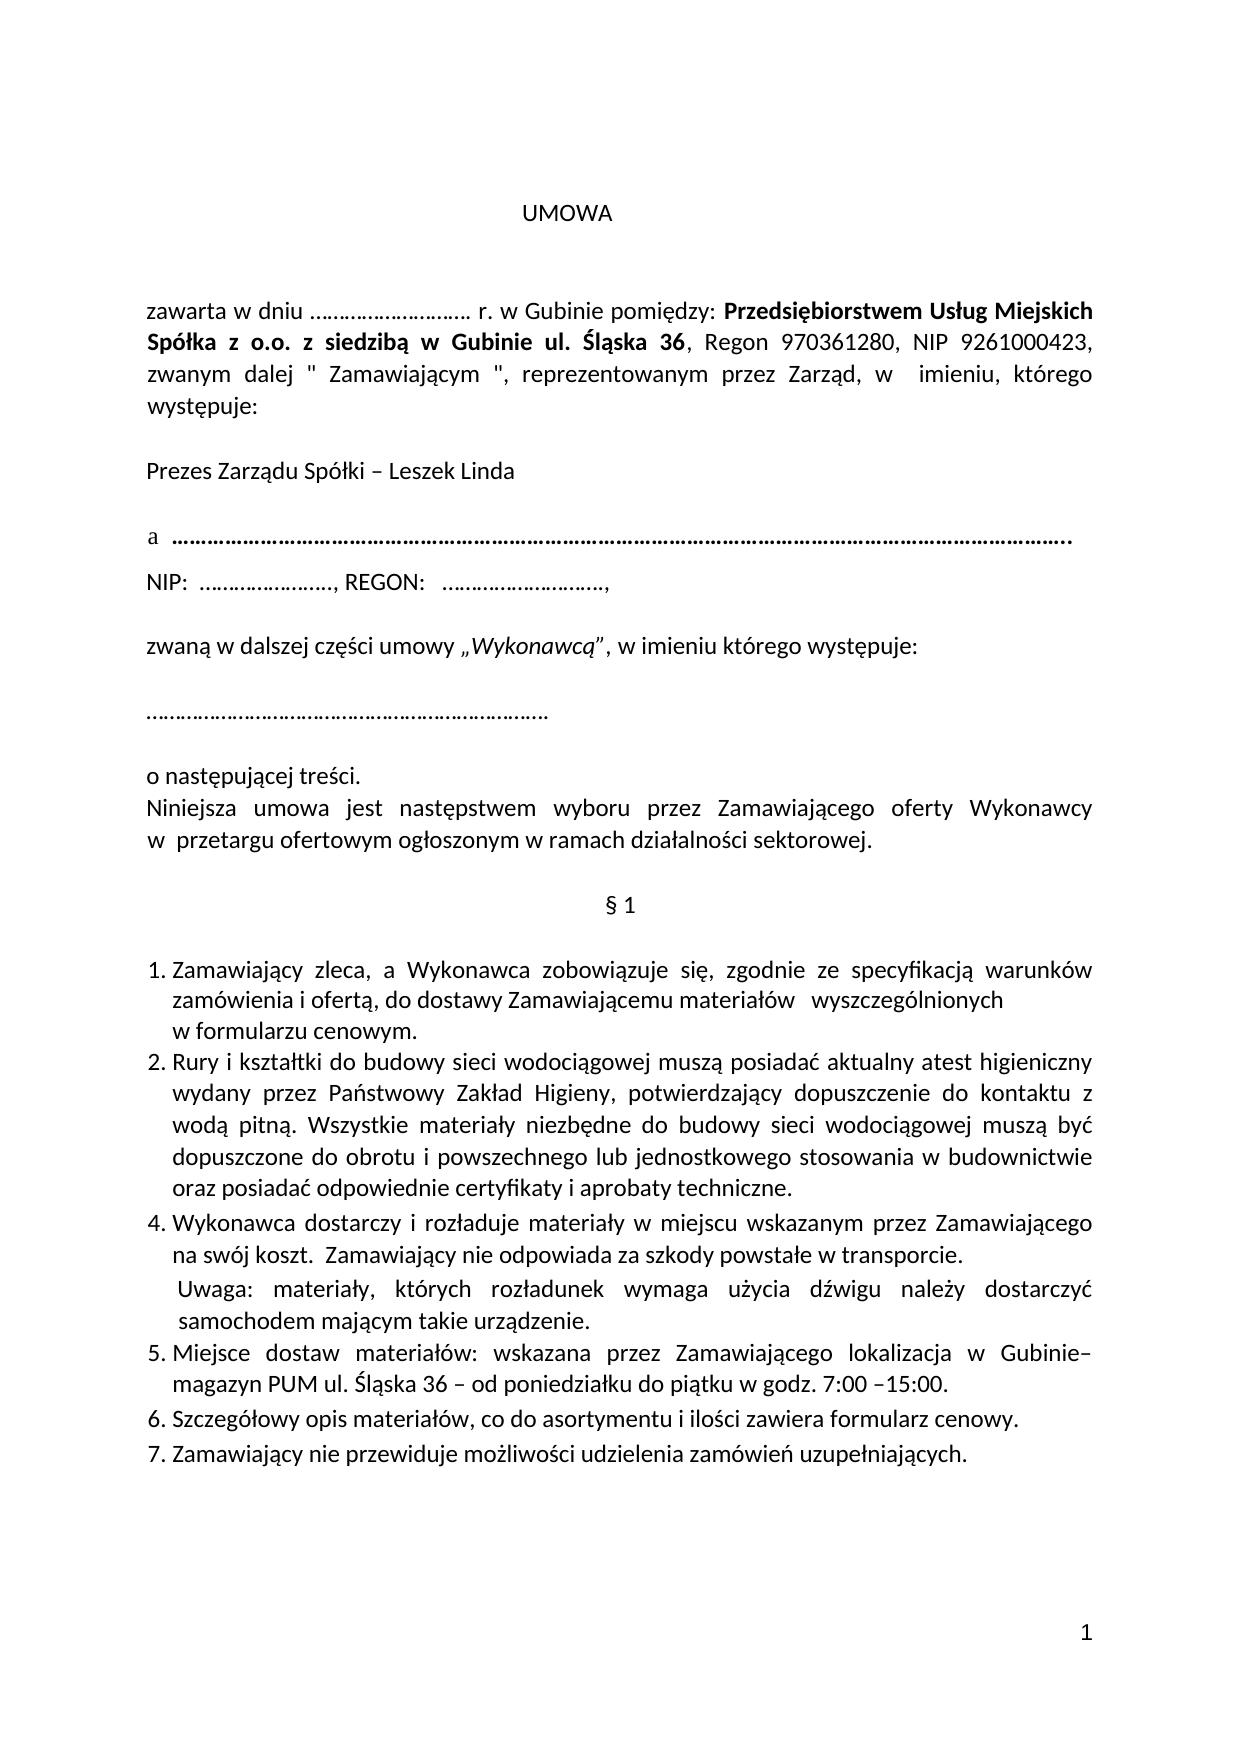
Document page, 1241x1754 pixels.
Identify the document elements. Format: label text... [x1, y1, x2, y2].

text Uwaga: materiały, których rozładunek wymaga użycia dźwigu należy dostarczyć samochodem mającym takie urządzenie. [177, 1273, 1094, 1335]
text NIP: ………………….., REGON: ………………………., [146, 566, 1094, 596]
text ……………………………………………………………. [146, 695, 1094, 726]
text zawarta w dniu ………………………. r. w Gubinie pomiędzy: Przedsiębiorstwem Usług Miejskich Spółka z o.o. z siedzibą w Gubinie ul. Śląska 36, Regon 970361280, NIP 9261000423, zwanym dalej " Zamawiającym ", reprezentowanym przez Zarząd, w imieniu, którego występuje: [146, 295, 1094, 420]
list Zamawiający nie przewiduje możliwości udzielenia zamówień uzupełniających. [147, 1438, 1094, 1468]
text zwaną w dalszej części umowy „Wykonawcą”, w imieniu którego występuje: [146, 630, 1094, 661]
text w formularzu cenowym. [172, 1015, 1094, 1046]
text Prezes Zarządu Spółki – Leszek Linda [146, 455, 1094, 485]
text § 1 [605, 889, 1094, 920]
list Zamawiający zleca, a Wykonawca zobowiązuje się, zgodnie ze specyfikacją warunków zamówienia i ofertą, do dostawy Zamawiającemu materiałów wyszczególnionych [147, 954, 1094, 1015]
list Miejsce dostaw materiałów: wskazana przez Zamawiającego lokalizacja w Gubinie– magazyn PUM ul. Śląska 36 – od poniedziałku do piątku w godz. 7:00 –15:00. [147, 1337, 1094, 1399]
text Niniejsza umowa jest następstwem wyboru przez Zamawiającego oferty Wykonawcy w przetargu ofertowym ogłoszonym w ramach działalności sektorowej. [146, 792, 1094, 855]
text UMOWA [460, 197, 1094, 227]
list Rury i kształtki do budowy sieci wodociągowej muszą posiadać aktualny atest higieniczny wydany przez Państwowy Zakład Higieny, potwierdzający dopuszczenie do kontaktu z wodą pitną. Wszystkie materiały niezbędne do budowy sieci wodociągowej muszą być dopuszczone do obrotu i powszechnego lub jednostkowego stosowania w budownictwie oraz posiadać odpowiednie certyfikaty i aprobaty techniczne. [147, 1046, 1094, 1203]
text a …………………………………………………………………………………………………………………………………….. [147, 520, 1098, 551]
list Szczegółowy opis materiałów, co do asortymentu i ilości zawiera formularz cenowy. [147, 1403, 1094, 1433]
list Wykonawca dostarczy i rozładuje materiały w miejscu wskazanym przez Zamawiającego na swój koszt. Zamawiający nie odpowiada za szkody powstałe w transporcie. [147, 1207, 1094, 1269]
text o następującej treści. [146, 760, 1094, 791]
